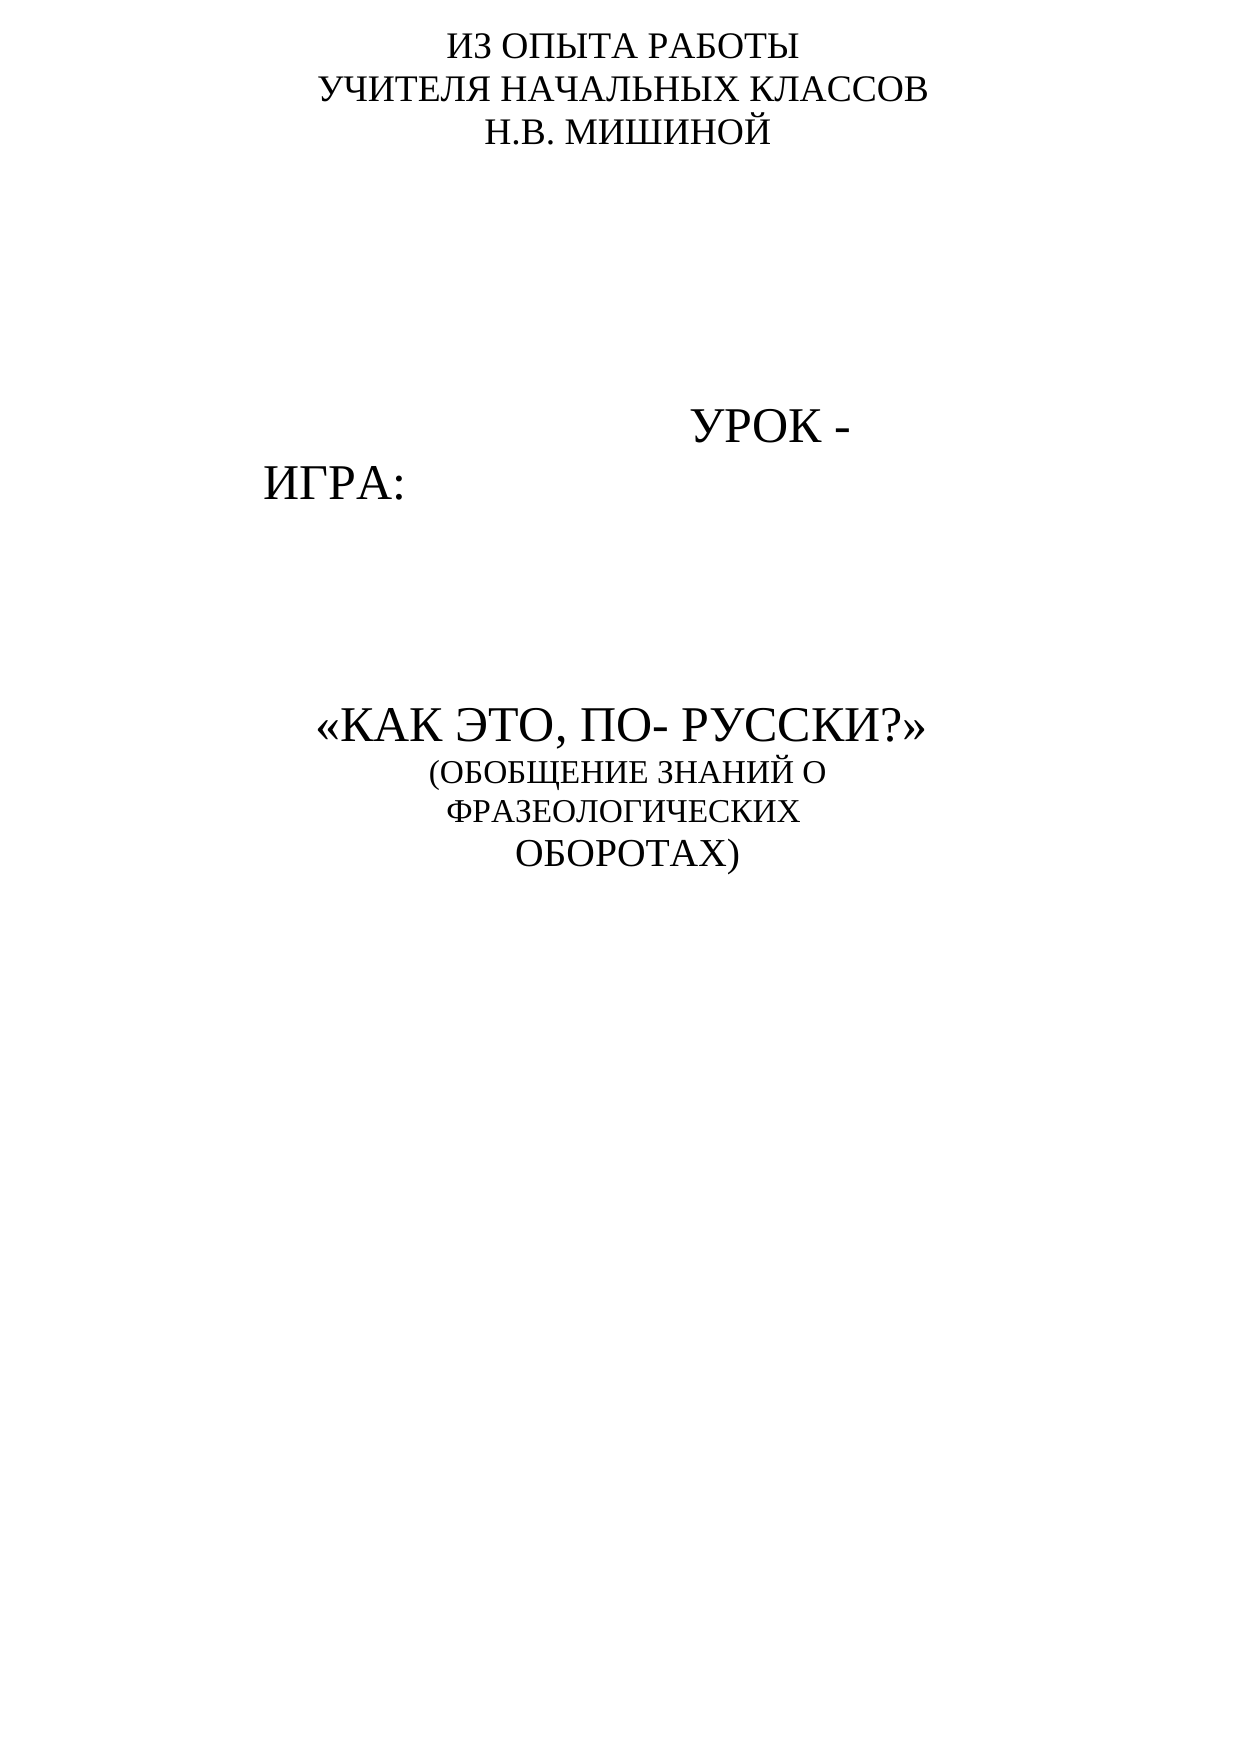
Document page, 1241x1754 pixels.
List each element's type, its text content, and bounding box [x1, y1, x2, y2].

text ИЗ ОПЫТА РАБОТЫ УЧИТЕЛЯ НАЧАЛЬНЫХ КЛАССОВ Н.В. МИШИНОЙ [263, 23, 992, 153]
text «КАК ЭТО, ПО- РУССКИ?» (ОБОБЩЕНИЕ ЗНАНИЙ О ФРАЗЕОЛОГИЧЕСКИХ ОБОРОТАХ) [263, 695, 992, 875]
text УРОК - ИГРА: [263, 395, 992, 510]
